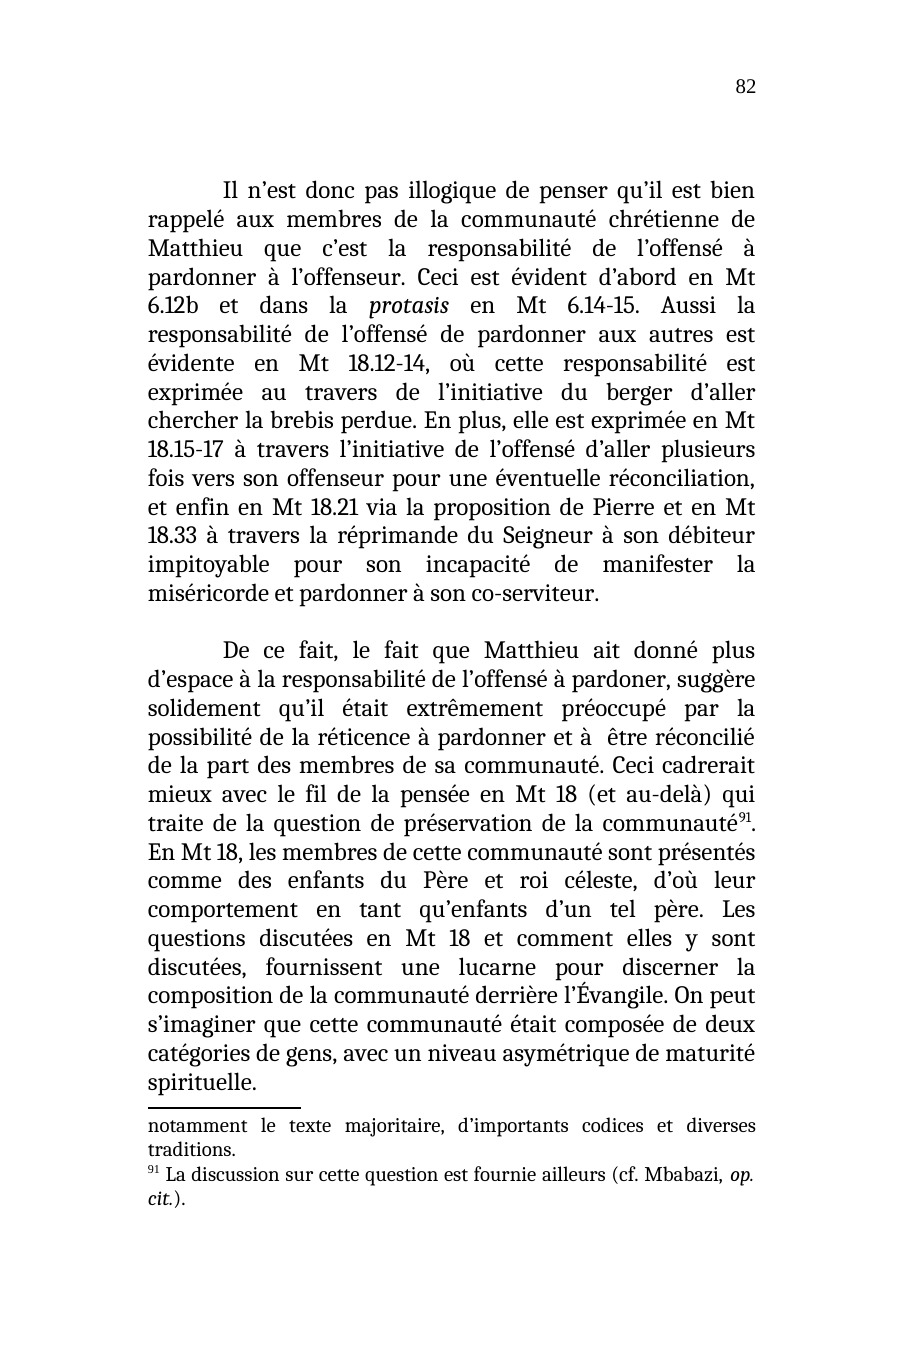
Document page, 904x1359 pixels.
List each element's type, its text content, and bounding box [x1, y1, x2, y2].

text De ce fait, le fait que Matthieu ait donné plus d’espace à la responsabilité de l’offensé à pardoner, suggère solidement qu’il était extrêmement préoccupé par la possibilité de la réticence à pardonner et à être réconcilié de la part des membres de sa communauté. Ceci cadrerait mieux avec le fil de la pensée en Mt 18 (et au-delà) qui traite de la question de préservation de la communauté. En Mt 18, les membres de cette communauté sont présentés comme des enfants du Père et roi céleste, d’où leur comportement en tant qu’enfants d’un tel père. Les questions discutées en Mt 18 et comment elles y sont discutées, fournissent une lucarne pour discerner la composition de la communauté derrière l’Évangile. On peut s’imaginer que cette communauté était composée de deux catégories de gens, avec un niveau asymétrique de maturité spirituelle. [148, 636, 756, 1096]
text Il n’est donc pas illogique de penser qu’il est bien rappelé aux membres de la communauté chrétienne de Matthieu que c’est la responsabilité de l’offensé à pardonner à l’offenseur. Ceci est évident d’abord en Mt 6.12b et dans la protasis en Mt 6.14-15. Aussi la responsabilité de l’offensé de pardonner aux autres est évidente en Mt 18.12-14, où cette responsabilité est exprimée au travers de l’initiative du berger d’aller chercher la brebis perdue. En plus, elle est exprimée en Mt 18.15-17 à travers l’initiative de l’offensé d’aller plusieurs fois vers son offenseur pour une éventuelle réconciliation, et enfin en Mt 18.21 via la proposition de Pierre et en Mt 18.33 à travers la réprimande du Seigneur à son débiteur impitoyable pour son incapacité de manifester la miséricorde et pardonner à son co-serviteur. [148, 176, 756, 608]
